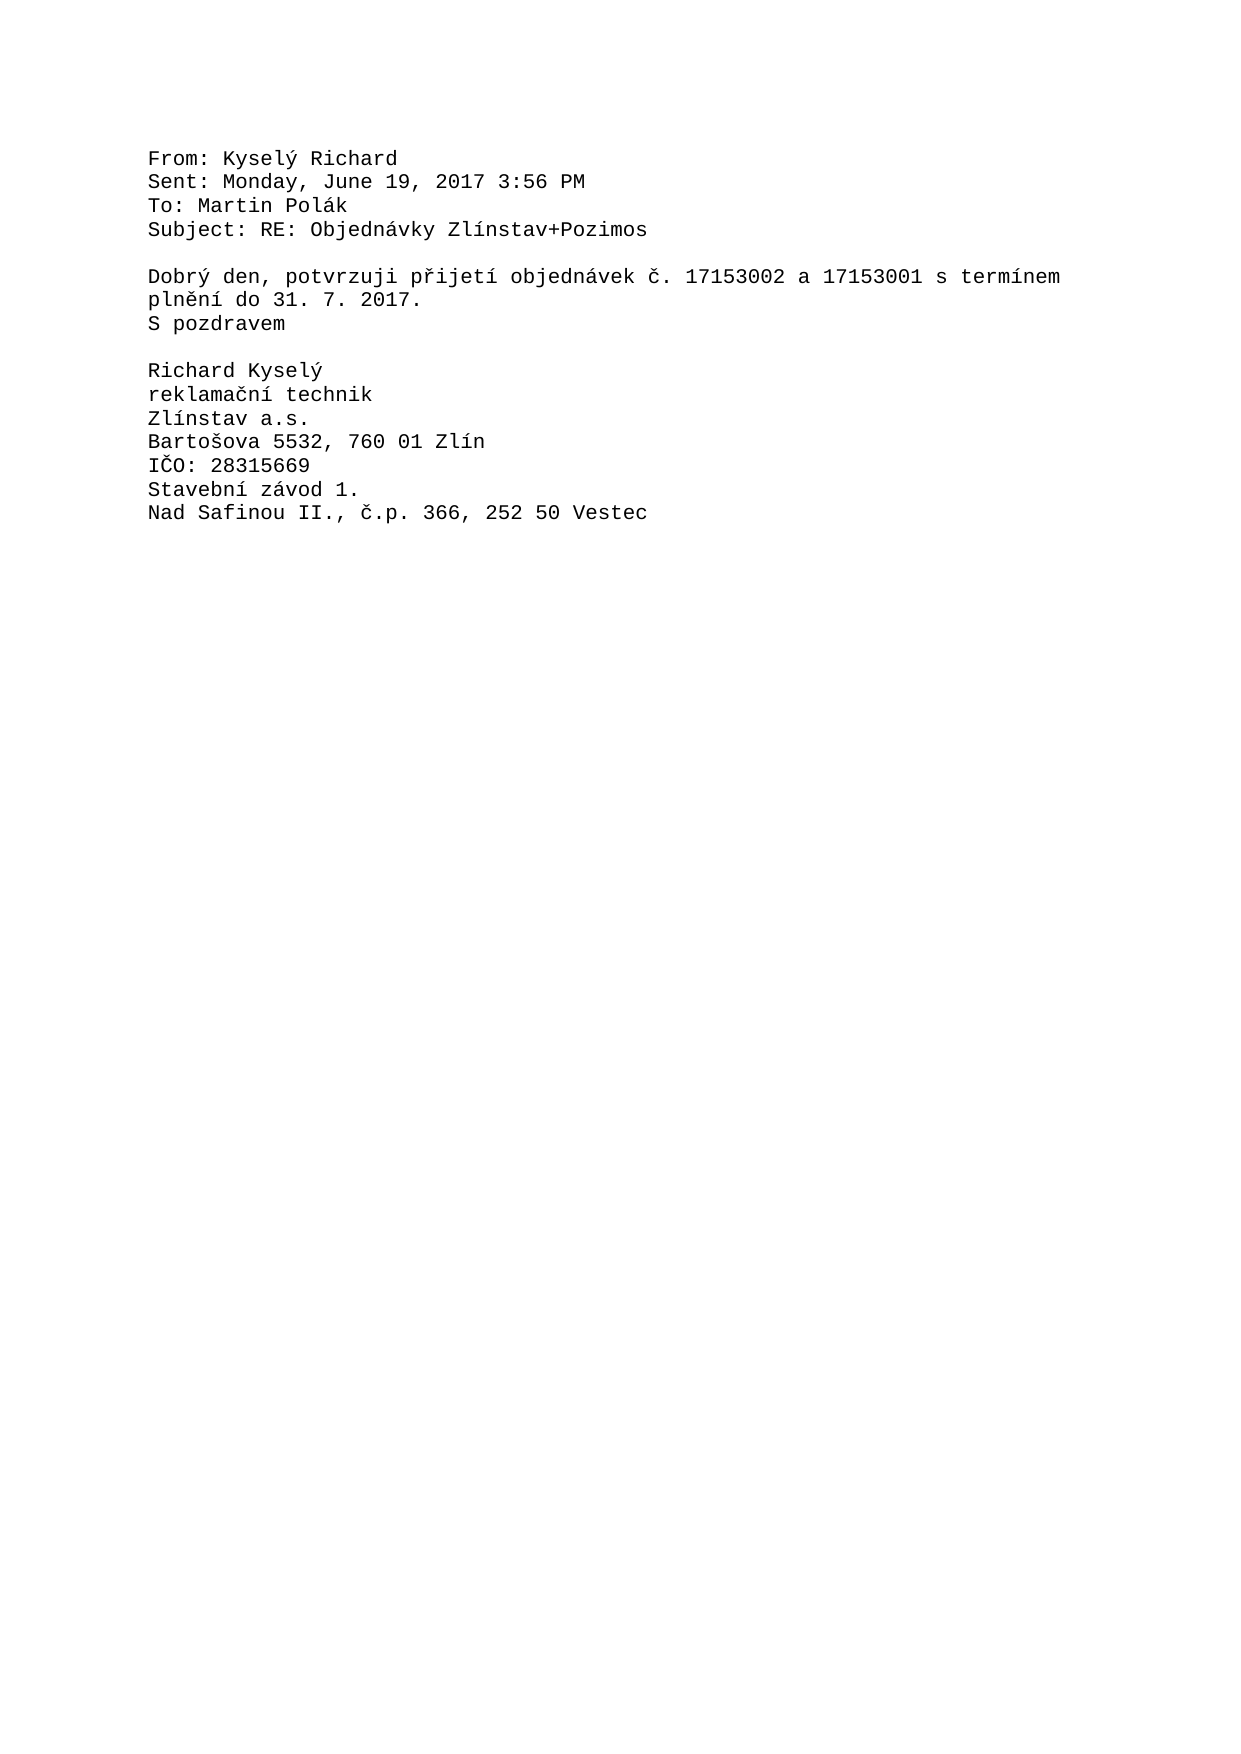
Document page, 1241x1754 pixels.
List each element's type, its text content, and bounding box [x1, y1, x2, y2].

text Richard Kyselý [148, 360, 1093, 384]
text reklamační technik [148, 384, 1093, 408]
text S pozdravem [148, 313, 1093, 337]
text Stavební závod 1. [148, 479, 1093, 502]
text To: Martin Polák Subject: RE: Objednávky Zlínstav+Pozimos [148, 195, 1093, 242]
text Sent: Monday, June 19, 2017 3:56 PM [148, 171, 1093, 195]
text Zlínstav a.s. [148, 408, 1093, 431]
text Bartošova 5532, 760 01 Zlín [148, 431, 1093, 455]
text IČO: 28315669 [148, 455, 1093, 479]
text Dobrý den, potvrzuji přijetí objednávek č. 17153002 a 17153001 s termínem [148, 266, 1093, 289]
text From: Kyselý Richard [148, 148, 1093, 171]
text plnění do 31. 7. 2017. [148, 289, 1093, 313]
text Nad Safinou II., č.p. 366, 252 50 Vestec [148, 502, 1093, 526]
